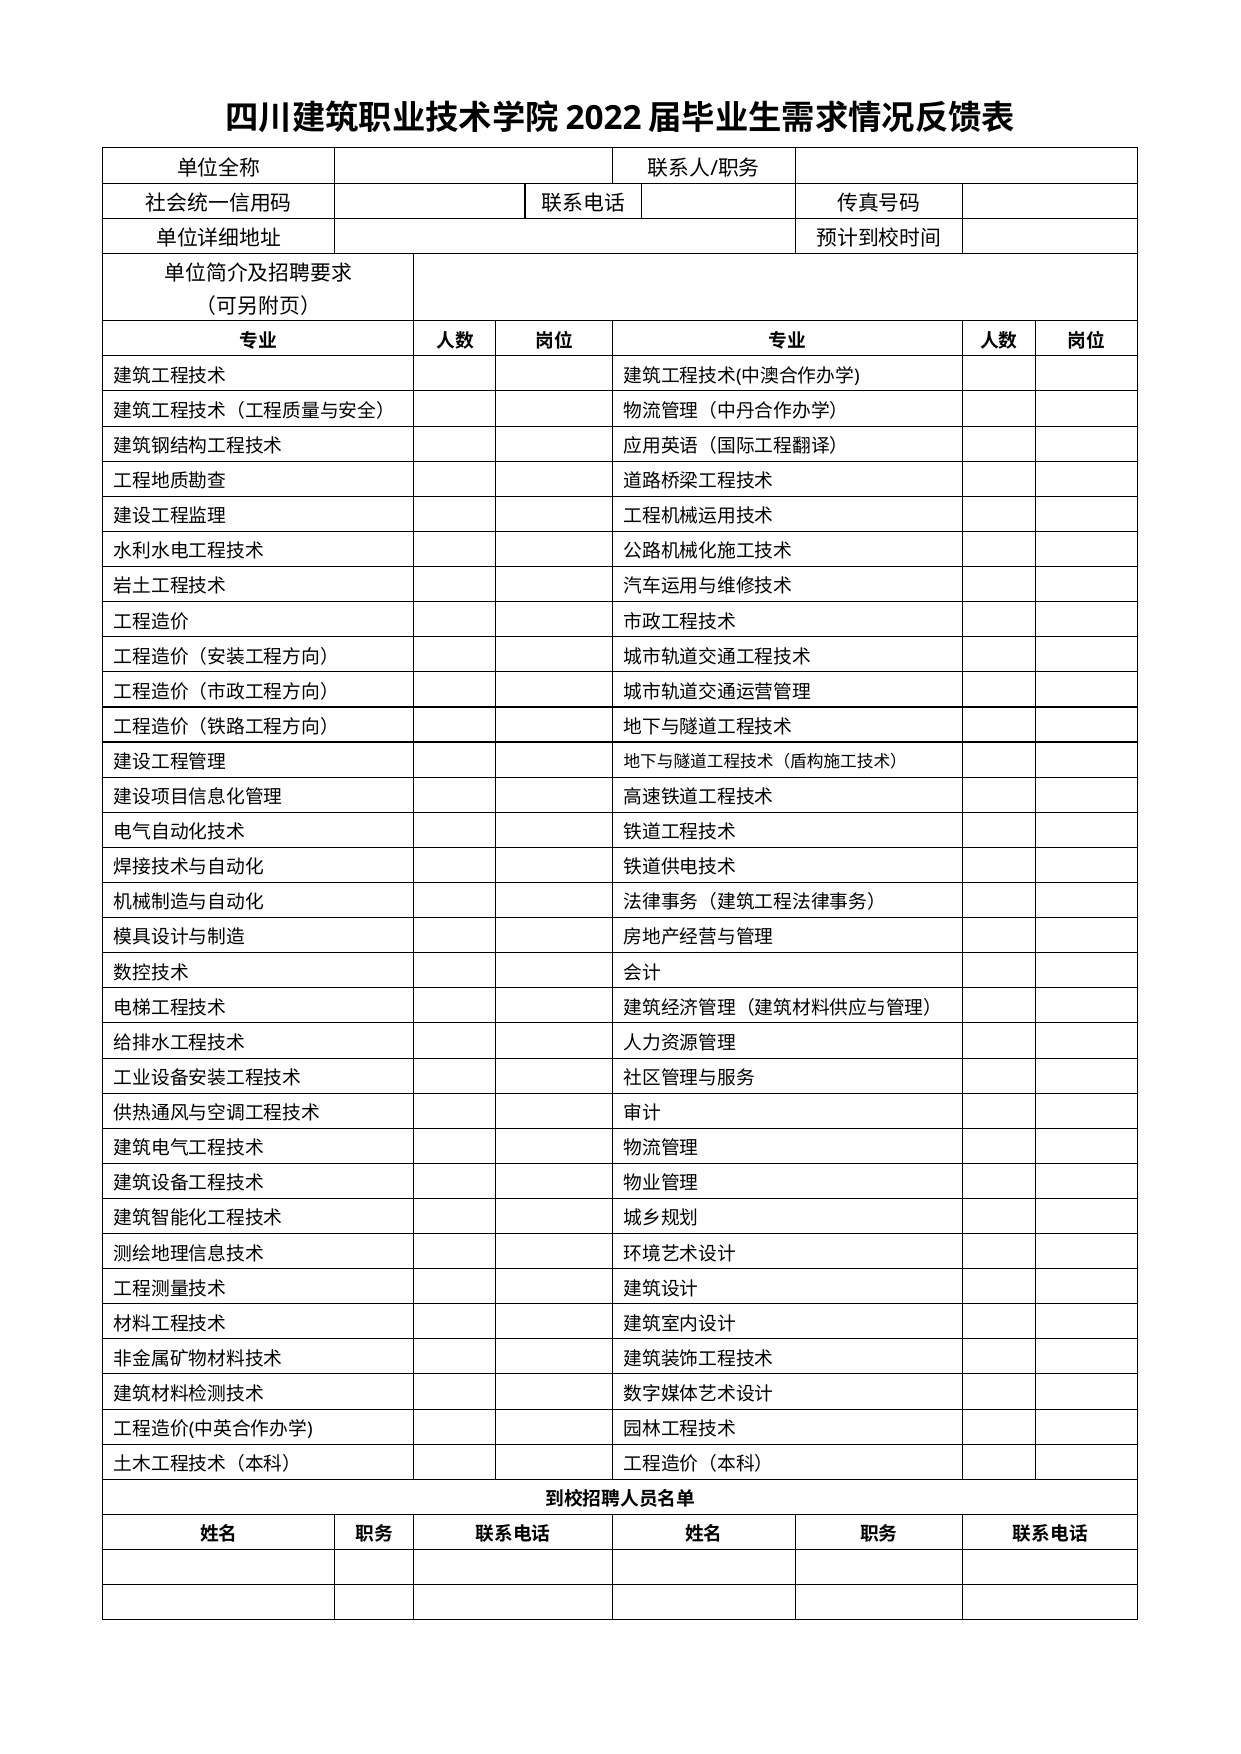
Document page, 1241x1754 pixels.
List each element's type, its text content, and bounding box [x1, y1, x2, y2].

table_cell [963, 356, 1035, 390]
table_cell 工程造价（市政工程方向） [103, 672, 413, 706]
table_cell [496, 1023, 612, 1057]
table_cell 工程地质勘查 [103, 462, 413, 496]
table_cell 建筑室内设计 [613, 1304, 962, 1338]
table_cell [963, 1445, 1035, 1479]
table_cell 焊接技术与自动化 [103, 848, 413, 882]
table_cell [414, 637, 495, 671]
table_cell [1036, 1374, 1137, 1408]
table_cell [414, 1129, 495, 1163]
table_cell 城乡规划 [613, 1199, 962, 1233]
table_cell 工程机械运用技术 [613, 497, 962, 531]
table_cell 建筑设计 [613, 1269, 962, 1303]
table_cell 工业设备安装工程技术 [103, 1059, 413, 1092]
table_cell 模具设计与制造 [103, 918, 413, 952]
table_cell [796, 1550, 962, 1584]
table_cell [414, 1550, 612, 1584]
table_cell [496, 356, 612, 390]
table_cell [1036, 883, 1137, 917]
table_cell [496, 1410, 612, 1443]
table_cell [963, 1269, 1035, 1303]
table_cell [1036, 391, 1137, 426]
table_cell [496, 883, 612, 917]
table_cell [414, 1059, 495, 1092]
table_cell [414, 1199, 495, 1233]
table_cell [1036, 848, 1137, 882]
table_cell [496, 1269, 612, 1303]
table_cell 物业管理 [613, 1164, 962, 1198]
table_cell 职务 [796, 1515, 962, 1549]
table_cell 地下与隧道工程技术 [613, 708, 962, 741]
table_cell [1036, 497, 1137, 531]
table_cell [1036, 1164, 1137, 1198]
table_cell 单位简介及招聘要求 （可另附页） [103, 254, 413, 320]
table_cell [1036, 1059, 1137, 1092]
table_cell [963, 391, 1035, 426]
table_cell [1036, 778, 1137, 812]
table_cell [963, 1410, 1035, 1443]
table_cell [335, 148, 612, 182]
table_cell 道路桥梁工程技术 [613, 462, 962, 496]
table_cell [1036, 637, 1137, 671]
table_cell [414, 1234, 495, 1268]
table_cell 会计 [613, 953, 962, 987]
table_cell 材料工程技术 [103, 1304, 413, 1338]
table_cell [963, 672, 1035, 706]
table_cell [103, 1550, 334, 1584]
table_cell [496, 743, 612, 777]
table_cell 铁道工程技术 [613, 813, 962, 847]
table_cell [1036, 462, 1137, 496]
table_cell [963, 1199, 1035, 1233]
table_cell [496, 462, 612, 496]
table_cell [496, 391, 612, 426]
table_cell [414, 1445, 495, 1479]
table_cell [414, 708, 495, 741]
table_cell [963, 1059, 1035, 1092]
table_cell [1036, 1199, 1137, 1233]
table_cell [963, 1094, 1035, 1128]
table_cell 工程造价 [103, 602, 413, 636]
table_cell [963, 988, 1035, 1022]
table_cell [414, 602, 495, 636]
table_cell [963, 1304, 1035, 1338]
table_cell 联系人/职务 [613, 148, 795, 182]
table_cell [103, 1585, 334, 1619]
table_cell 土木工程技术（本科） [103, 1445, 413, 1479]
table_cell [414, 918, 495, 952]
table_cell [496, 497, 612, 531]
table_cell [496, 988, 612, 1022]
table_cell [414, 1023, 495, 1057]
table_cell 联系电话 [526, 184, 641, 217]
table_cell [335, 184, 524, 217]
table_cell [1036, 532, 1137, 566]
table_cell 城市轨道交通工程技术 [613, 637, 962, 671]
table_cell 环境艺术设计 [613, 1234, 962, 1268]
table_cell 专业 [103, 321, 413, 355]
table_cell [963, 532, 1035, 566]
table_cell [963, 953, 1035, 987]
table_cell [963, 462, 1035, 496]
table_cell 工程造价（安装工程方向） [103, 637, 413, 671]
table_cell 建筑智能化工程技术 [103, 1199, 413, 1233]
table_cell [1036, 1339, 1137, 1373]
table_cell [963, 708, 1035, 741]
table_cell 工程测量技术 [103, 1269, 413, 1303]
table_cell 电气自动化技术 [103, 813, 413, 847]
table_cell [414, 254, 1137, 320]
table_cell [414, 497, 495, 531]
table_cell 社会统一信用码 [103, 184, 334, 217]
table_cell [613, 1550, 795, 1584]
table_cell [496, 708, 612, 741]
table_cell 建筑设备工程技术 [103, 1164, 413, 1198]
table_cell 人数 [414, 321, 495, 355]
table_cell [496, 427, 612, 461]
table_cell [496, 1374, 612, 1408]
table_cell [963, 1339, 1035, 1373]
table_cell 传真号码 [796, 184, 962, 217]
table_cell [496, 1059, 612, 1092]
table_cell [963, 602, 1035, 636]
table_cell 建设工程监理 [103, 497, 413, 531]
table_cell [1036, 1410, 1137, 1443]
table_cell 专业 [613, 321, 962, 355]
table_cell [963, 1374, 1035, 1408]
table_cell [496, 1094, 612, 1128]
table_cell [414, 1410, 495, 1443]
table_cell 房地产经营与管理 [613, 918, 962, 952]
table_cell [496, 1199, 612, 1233]
table_cell [414, 1304, 495, 1338]
table_cell [963, 883, 1035, 917]
table_cell [414, 1585, 612, 1619]
table_cell 供热通风与空调工程技术 [103, 1094, 413, 1128]
table_cell [496, 567, 612, 601]
table_cell [414, 813, 495, 847]
table_cell [1036, 1094, 1137, 1128]
table_cell [1036, 743, 1137, 777]
table_header 四川建筑职业技术学院2022届毕业生需求情况反馈表 [103, 81, 1138, 147]
table_cell [414, 532, 495, 566]
table_cell [496, 672, 612, 706]
table_cell [796, 148, 1137, 182]
table_cell [613, 1585, 795, 1619]
table_cell 铁道供电技术 [613, 848, 962, 882]
table_cell [414, 1374, 495, 1408]
table_cell 建筑钢结构工程技术 [103, 427, 413, 461]
table_cell [963, 1550, 1137, 1584]
table_cell [496, 848, 612, 882]
table_cell [963, 184, 1137, 217]
table_cell 姓名 [103, 1515, 334, 1549]
table_cell [796, 1585, 962, 1619]
table_cell [963, 1585, 1137, 1619]
table_cell [1036, 427, 1137, 461]
table_cell 测绘地理信息技术 [103, 1234, 413, 1268]
table_cell [963, 778, 1035, 812]
table_cell 单位全称 [103, 148, 334, 182]
table_cell [1036, 567, 1137, 601]
table_cell [414, 1269, 495, 1303]
table_cell 工程造价（铁路工程方向） [103, 708, 413, 741]
table_cell [963, 813, 1035, 847]
table_cell [1036, 356, 1137, 390]
table_cell [963, 637, 1035, 671]
table_cell [963, 1164, 1035, 1198]
table_cell 审计 [613, 1094, 962, 1128]
table_cell [414, 883, 495, 917]
table_cell [496, 602, 612, 636]
table_cell [414, 356, 495, 390]
table_cell [496, 1129, 612, 1163]
table_cell [1036, 672, 1137, 706]
table_cell 汽车运用与维修技术 [613, 567, 962, 601]
table_cell 联系电话 [414, 1515, 612, 1549]
table_cell [496, 1234, 612, 1268]
table_cell 建设项目信息化管理 [103, 778, 413, 812]
table_cell [1036, 988, 1137, 1022]
table_cell 建筑工程技术 [103, 356, 413, 390]
table_cell [963, 1234, 1035, 1268]
table_cell 人数 [963, 321, 1035, 355]
table_cell 岗位 [496, 321, 612, 355]
table_cell [335, 1550, 413, 1584]
table_cell [1036, 953, 1137, 987]
table_cell [1036, 1234, 1137, 1268]
table_cell 建筑工程技术(中澳合作办学) [613, 356, 962, 390]
table_cell [414, 672, 495, 706]
table_cell 数控技术 [103, 953, 413, 987]
table_cell [496, 1304, 612, 1338]
table_cell 应用英语（国际工程翻译） [613, 427, 962, 461]
table_cell [963, 848, 1035, 882]
table_cell 法律事务（建筑工程法律事务） [613, 883, 962, 917]
table_cell 水利水电工程技术 [103, 532, 413, 566]
table_cell [414, 988, 495, 1022]
table_cell 物流管理（中丹合作办学） [613, 391, 962, 426]
table_cell [642, 184, 795, 217]
table_cell 建筑工程技术（工程质量与安全） [103, 391, 413, 426]
table_cell [414, 778, 495, 812]
table_cell 人力资源管理 [613, 1023, 962, 1057]
table_cell 建筑装饰工程技术 [613, 1339, 962, 1373]
table_cell 工程造价（本科） [613, 1445, 962, 1479]
table_cell 数字媒体艺术设计 [613, 1374, 962, 1408]
table_cell [414, 567, 495, 601]
table_cell [963, 567, 1035, 601]
table_cell 建设工程管理 [103, 743, 413, 777]
table_cell [414, 1094, 495, 1128]
table_cell [963, 1129, 1035, 1163]
table_cell 岗位 [1036, 321, 1137, 355]
table_cell 机械制造与自动化 [103, 883, 413, 917]
table_cell 建筑材料检测技术 [103, 1374, 413, 1408]
table_cell [1036, 1304, 1137, 1338]
table_cell [963, 918, 1035, 952]
table_cell 工程造价(中英合作办学) [103, 1410, 413, 1443]
table_cell 社区管理与服务 [613, 1059, 962, 1092]
table_cell [414, 427, 495, 461]
table_cell [963, 743, 1035, 777]
table_cell [335, 1585, 413, 1619]
table_cell 物流管理 [613, 1129, 962, 1163]
table_cell [496, 918, 612, 952]
table_cell 姓名 [613, 1515, 795, 1549]
table_cell [1036, 1269, 1137, 1303]
table_cell [335, 219, 795, 253]
table_cell 联系电话 [963, 1515, 1137, 1549]
table_cell [414, 391, 495, 426]
table_cell 岩土工程技术 [103, 567, 413, 601]
table_cell [496, 778, 612, 812]
table_cell 单位详细地址 [103, 219, 334, 253]
table_cell [496, 1445, 612, 1479]
table_cell [1036, 813, 1137, 847]
table_cell 职务 [335, 1515, 413, 1549]
table_cell [496, 1339, 612, 1373]
table_cell [963, 497, 1035, 531]
table_cell 电梯工程技术 [103, 988, 413, 1022]
table_cell [414, 1164, 495, 1198]
table_cell [496, 637, 612, 671]
table_cell [496, 532, 612, 566]
table_cell [496, 953, 612, 987]
table_cell [414, 848, 495, 882]
table_cell 高速铁道工程技术 [613, 778, 962, 812]
table_cell [1036, 1023, 1137, 1057]
table_cell 城市轨道交通运营管理 [613, 672, 962, 706]
table_cell [1036, 602, 1137, 636]
table_cell [963, 1023, 1035, 1057]
table_cell 建筑电气工程技术 [103, 1129, 413, 1163]
table_cell 园林工程技术 [613, 1410, 962, 1443]
table_cell [414, 1339, 495, 1373]
table_cell [496, 1164, 612, 1198]
table_cell 到校招聘人员名单 [103, 1480, 1137, 1514]
table_cell [963, 219, 1137, 253]
table_cell [414, 953, 495, 987]
table_cell 公路机械化施工技术 [613, 532, 962, 566]
table_cell 地下与隧道工程技术（盾构施工技术） [613, 743, 962, 777]
table_cell 给排水工程技术 [103, 1023, 413, 1057]
table_cell [1036, 918, 1137, 952]
table_cell [1036, 1129, 1137, 1163]
table_cell [963, 427, 1035, 461]
table_cell [414, 743, 495, 777]
table_cell [496, 813, 612, 847]
table_cell [1036, 708, 1137, 741]
table_cell 非金属矿物材料技术 [103, 1339, 413, 1373]
table_cell 建筑经济管理（建筑材料供应与管理） [613, 988, 962, 1022]
table_cell 预计到校时间 [796, 219, 962, 253]
table_cell [1036, 1445, 1137, 1479]
table_cell 市政工程技术 [613, 602, 962, 636]
table_cell [414, 462, 495, 496]
